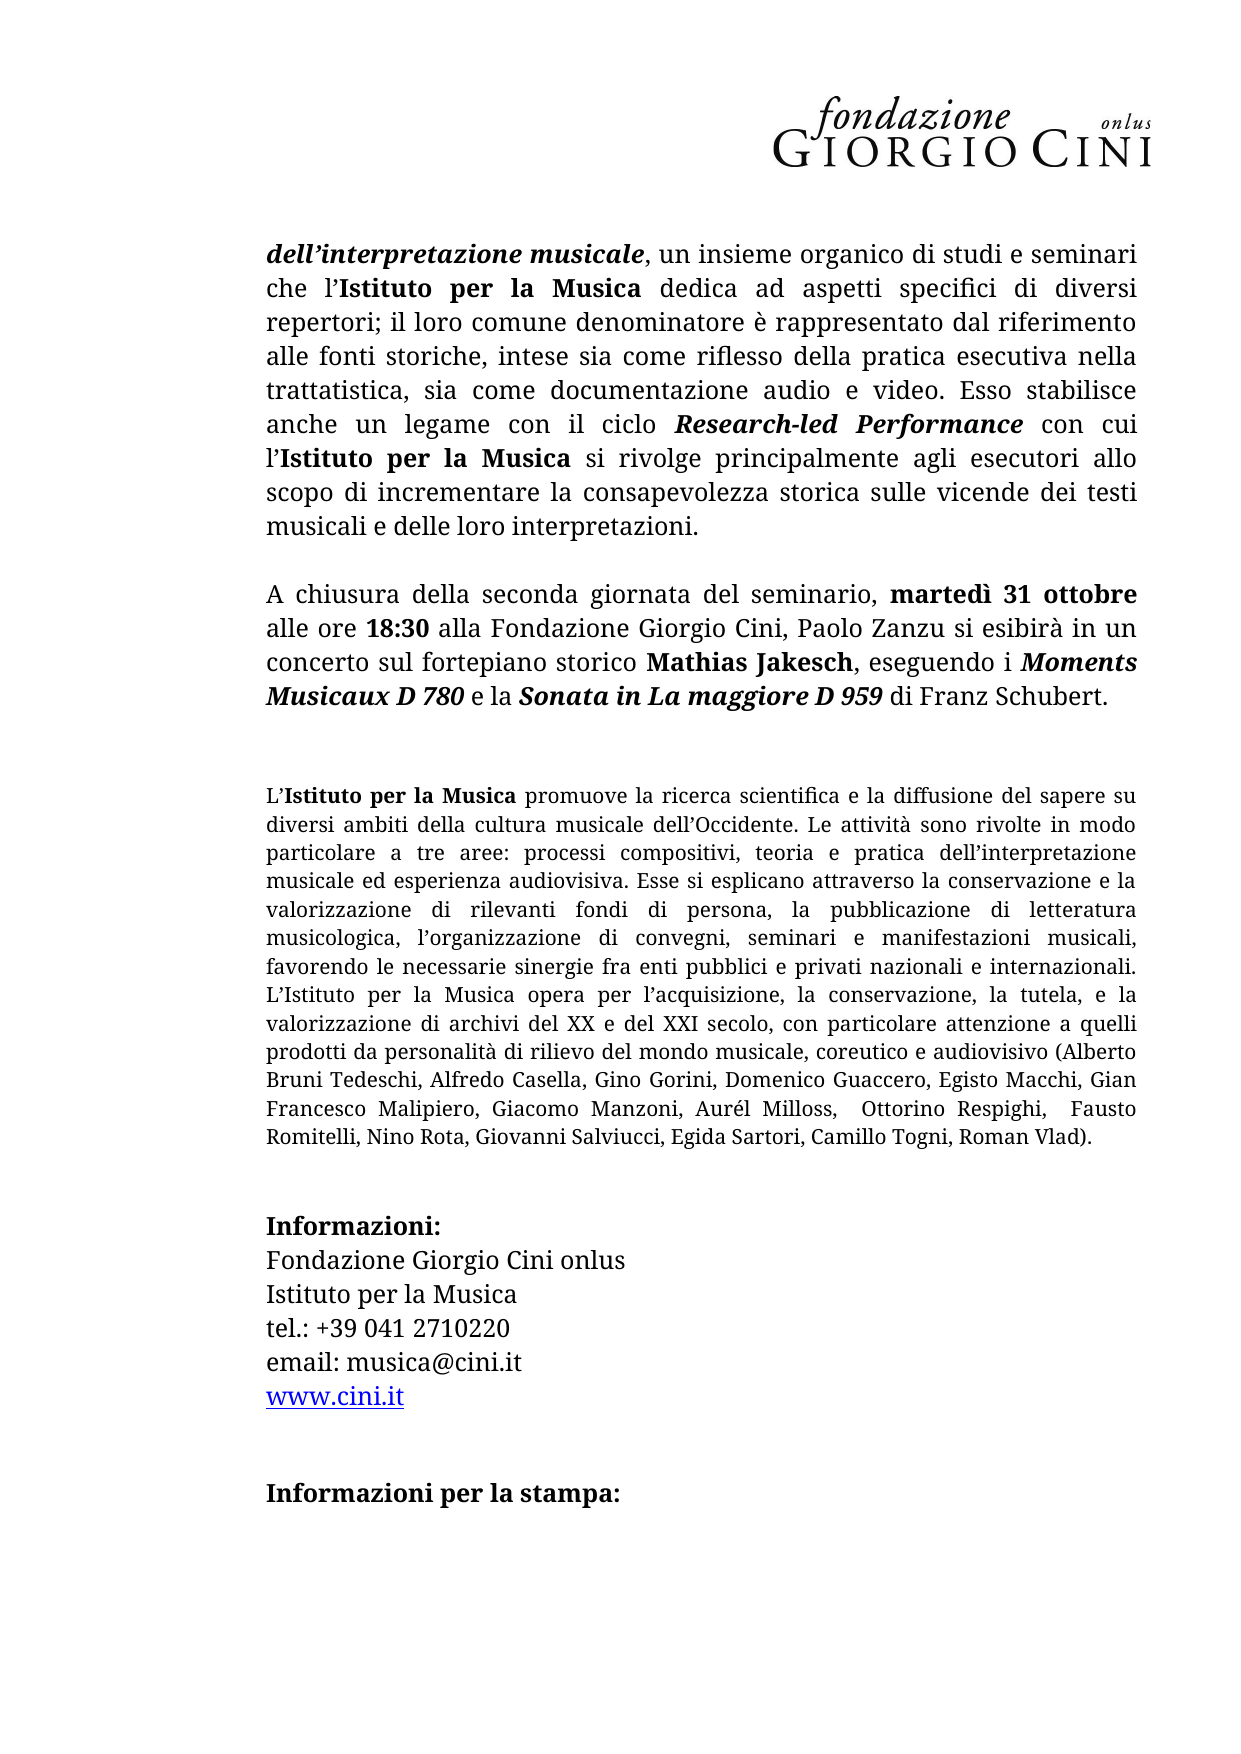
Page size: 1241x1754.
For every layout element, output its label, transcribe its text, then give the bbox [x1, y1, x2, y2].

picture [773, 96, 1151, 167]
text Istituto per la Musica [266, 1277, 1138, 1311]
text Fondazione Giorgio Cini onlus [266, 1242, 1138, 1277]
text tel.: +39 041 2710220 [266, 1311, 1138, 1345]
text Informazioni per la stampa: [266, 1476, 1138, 1510]
text L’Istituto per la Musica promuove la ricerca scientifica e la diffusione del sapere su diversi ambiti della cultura musicale dell’Occidente. Le attività sono rivolte in modo particolare a tre aree: processi compositivi, teoria e pratica dell’interpretazione musicale ed esperienza audiovisiva. Esse si esplicano attraverso la conservazione e la valorizzazione di rilevanti fondi di persona, la pubblicazione di letteratura musicologica, l’organizzazione di convegni, seminari e manifestazioni musicali, favorendo le necessarie sinergie fra enti pubblici e privati nazionali e internazionali. L’Istituto per la Musica opera per l’acquisizione, la conservazione, la tutela, e la valorizzazione di archivi del XX e del XXI secolo, con particolare attenzione a quelli prodotti da personalità di rilievo del mondo musicale, coreutico e audiovisivo (Alberto Bruni Tedeschi, Alfredo Casella, Gino Gorini, Domenico Guaccero, Egisto Macchi, Gian Francesco Malipiero, Giacomo Manzoni, Aurél Milloss, Ottorino Respighi, Fausto Romitelli, Nino Rota, Giovanni Salviucci, Egida Sartori, Camillo Togni, Roman Vlad). [266, 781, 1138, 1151]
text Informazioni: [266, 1208, 1138, 1242]
text www.cini.it [266, 1379, 1138, 1413]
text A chiusura della seconda giornata del seminario, martedì 31 ottobre alle ore 18:30 alla Fondazione Giorgio Cini, Paolo Zanzu si esibirà in un concerto sul fortepiano storico Mathias Jakesch, eseguendo i Moments Musicaux D 780 e la Sonata in La maggiore D 959 di Franz Schubert. [266, 577, 1138, 713]
text email: musica@cini.it [266, 1345, 1138, 1379]
